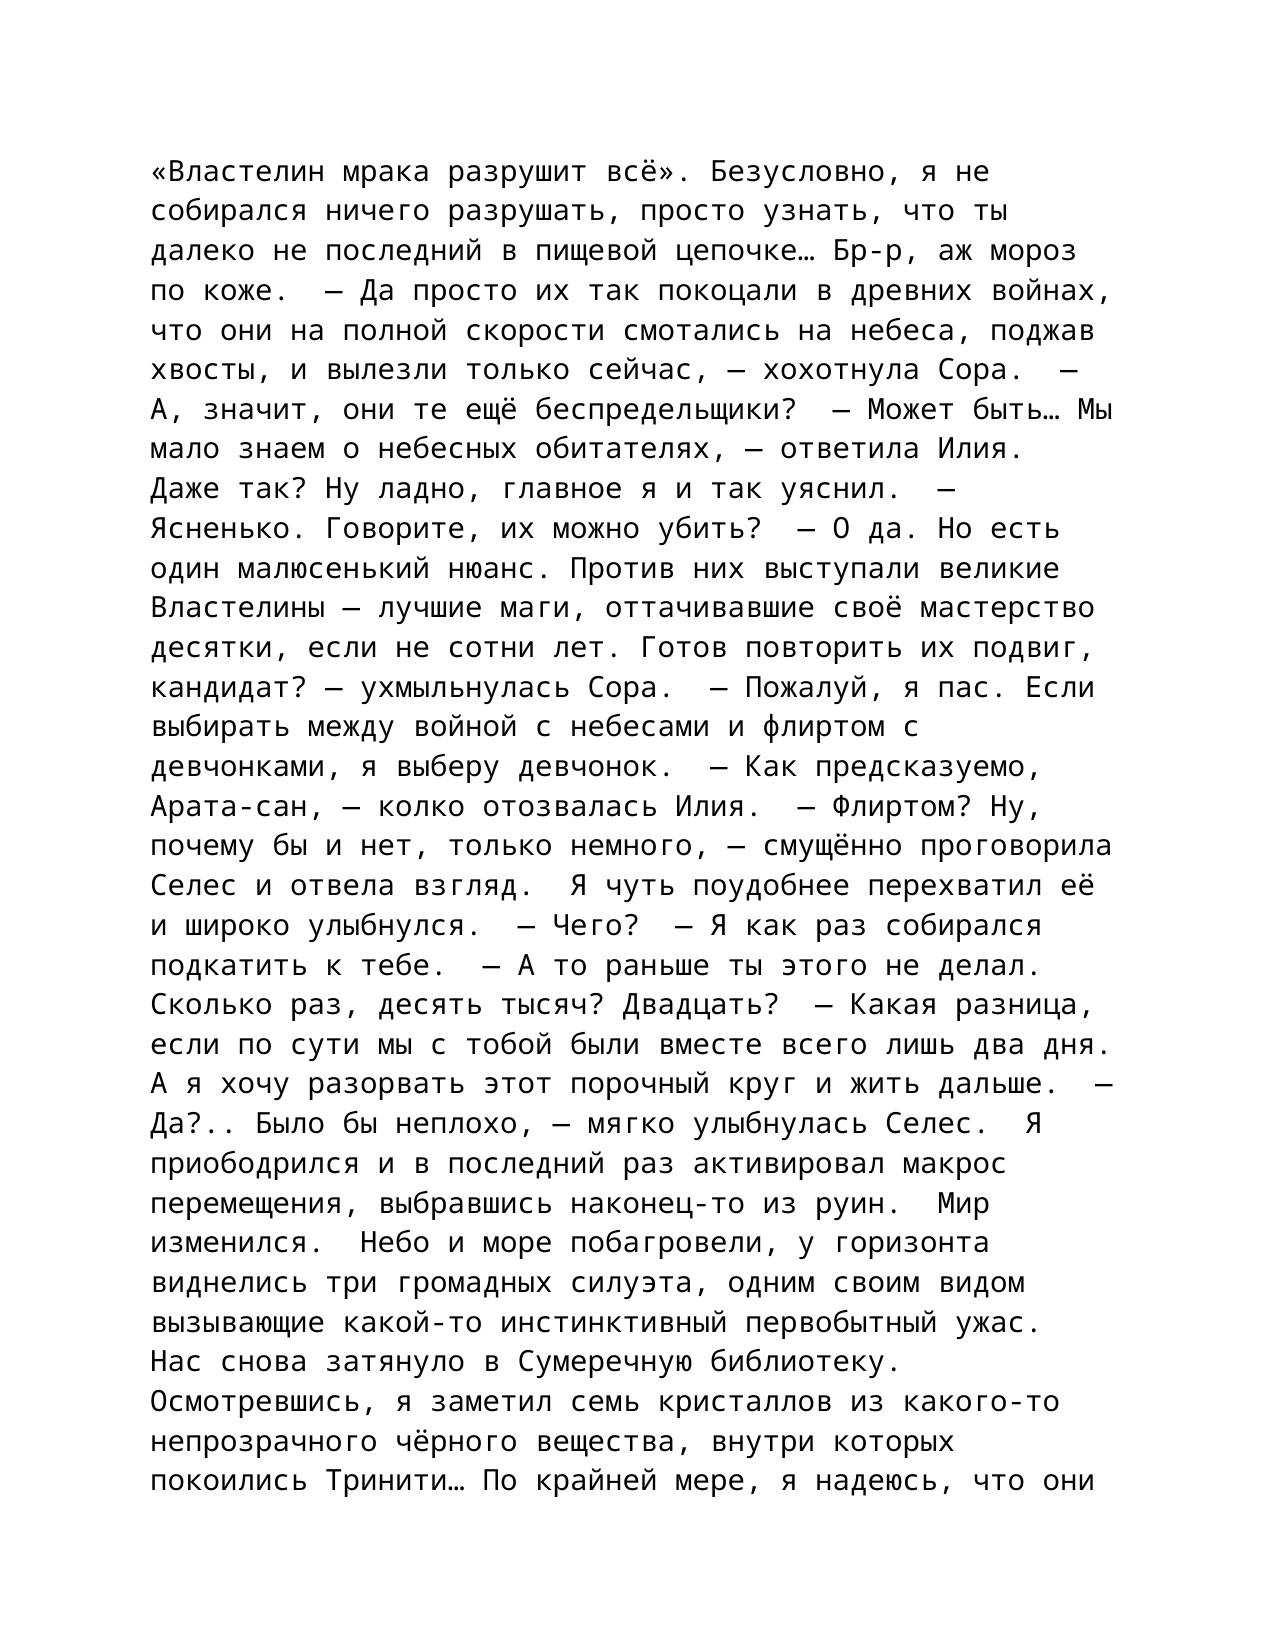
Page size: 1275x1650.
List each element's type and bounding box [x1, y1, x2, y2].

text [150, 150, 1125, 1499]
